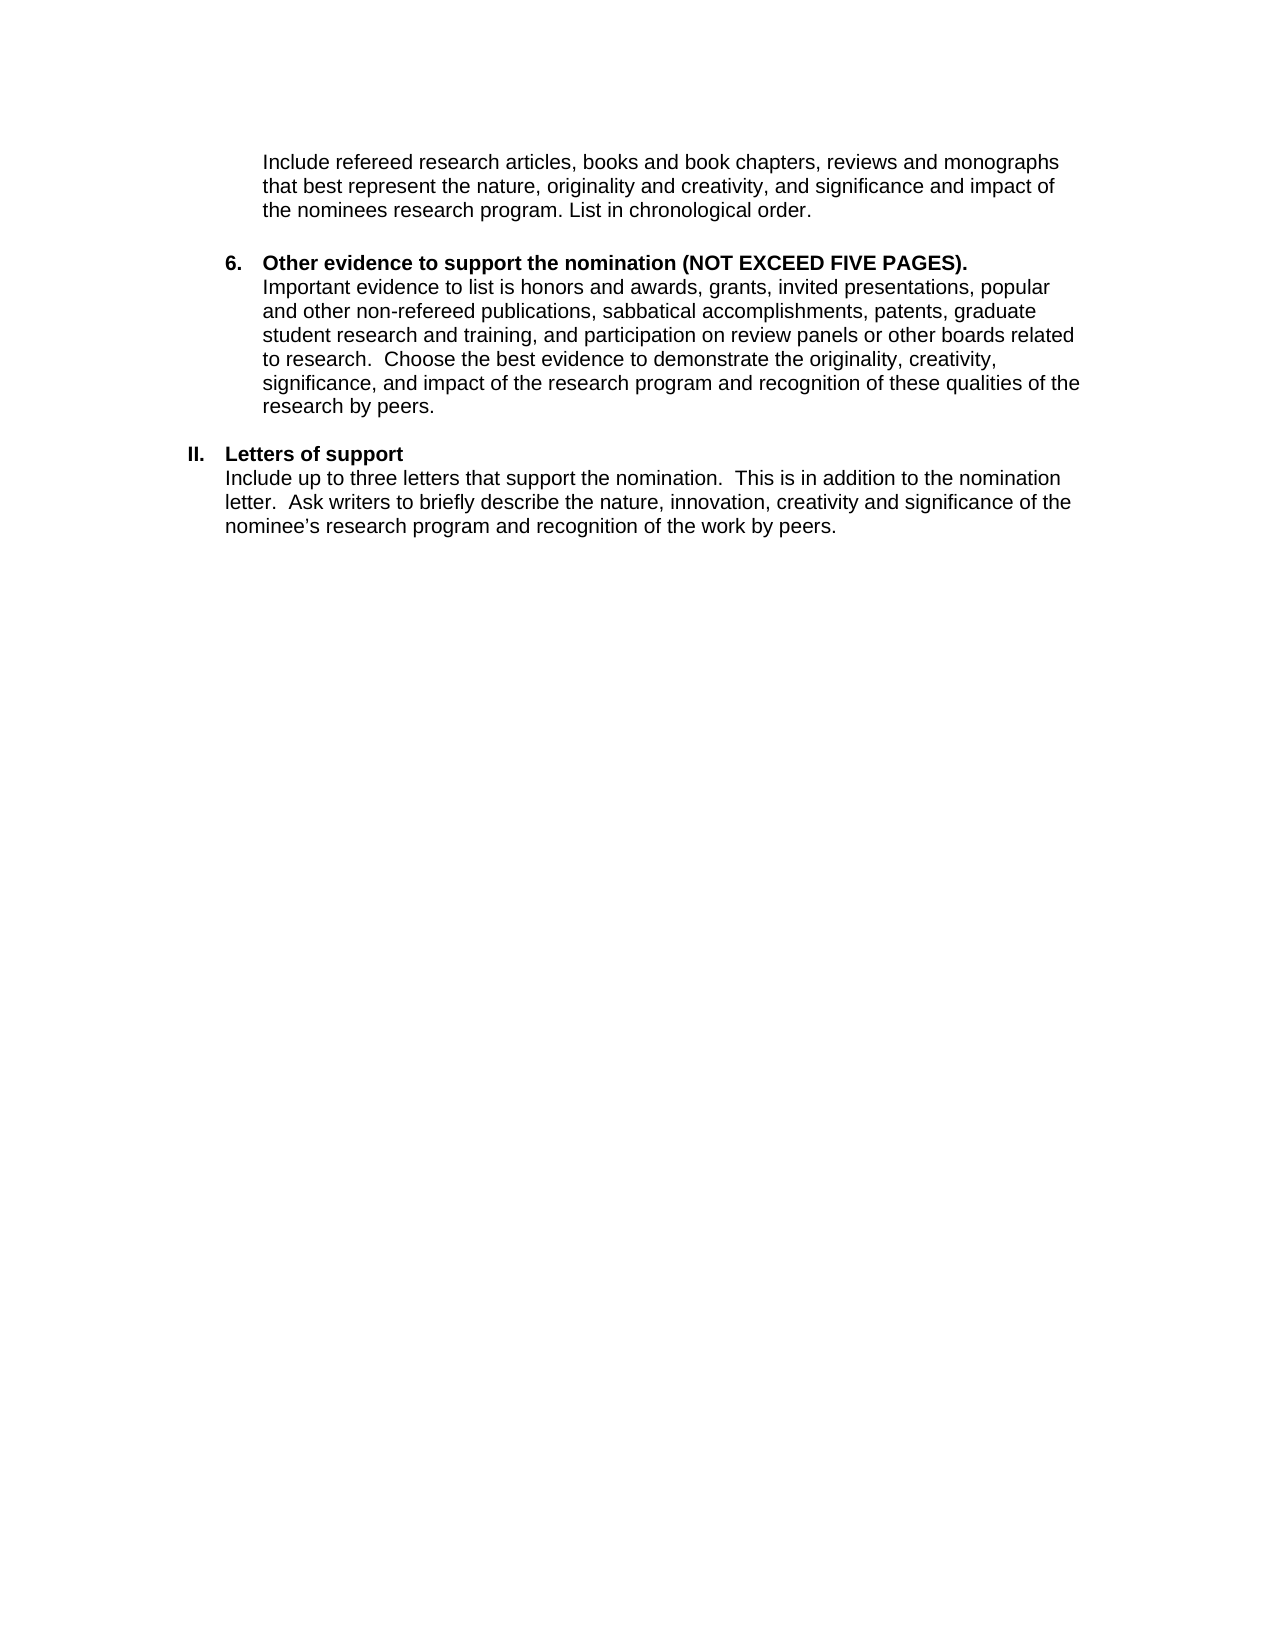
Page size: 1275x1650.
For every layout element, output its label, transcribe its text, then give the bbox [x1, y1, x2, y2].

list Letters of support [187, 442, 1087, 466]
list Other evidence to support the nomination (NOT EXCEED FIVE PAGES). [225, 251, 1087, 274]
text Include up to three letters that support the nomination. This is in addition to the nomination letter. Ask writers to briefly describe the nature, innovation, creativity and significance of the nominee’s research program and recognition of the work by peers. [225, 466, 1087, 538]
text Important evidence to list is honors and awards, grants, invited presentations, popular and other non-refereed publications, sabbatical accomplishments, patents, graduate student research and training, and participation on review panels or other boards related to research. Choose the best evidence to demonstrate the originality, creativity, significance, and impact of the research program and recognition of these qualities of the research by peers. [225, 274, 1087, 418]
text Include refereed research articles, books and book chapters, reviews and monographs that best represent the nature, originality and creativity, and significance and impact of the nominees research program. List in chronological order. [225, 150, 1087, 222]
